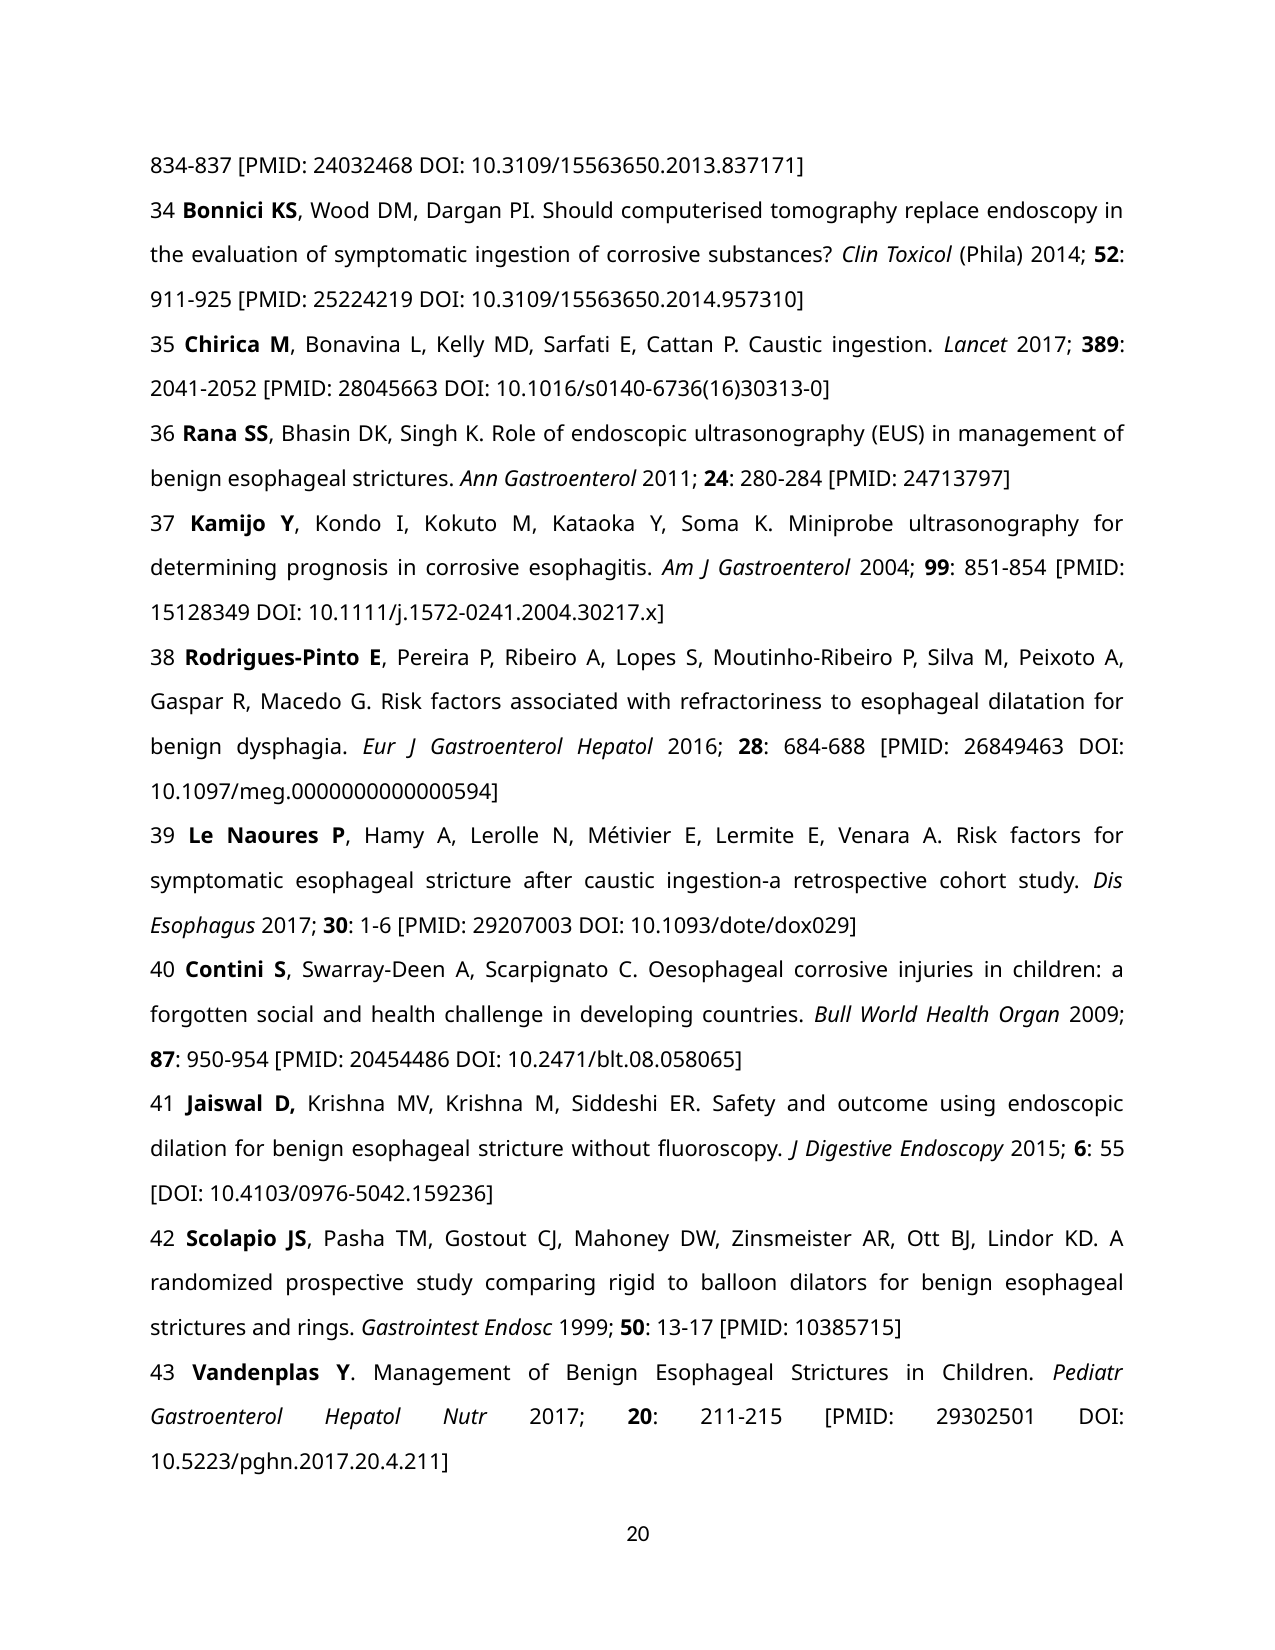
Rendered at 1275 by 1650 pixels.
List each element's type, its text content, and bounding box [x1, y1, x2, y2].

text 38 Rodrigues-Pinto E, Pereira P, Ribeiro A, Lopes S, Moutinho-Ribeiro P, Silva M, Peixoto A, Gaspar R, Macedo G. Risk factors associated with refractoriness to esophageal dilatation for benign dysphagia. Eur J Gastroenterol Hepatol 2016; 28: 684-688 [PMID: 26849463 DOI: 10.1097/meg.0000000000000594] [150, 642, 1125, 805]
text 35 Chirica M, Bonavina L, Kelly MD, Sarfati E, Cattan P. Caustic ingestion. Lancet 2017; 389: 2041-2052 [PMID: 28045663 DOI: 10.1016/s0140-6736(16)30313-0] [150, 329, 1125, 403]
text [150, 150, 1125, 180]
text 40 Contini S, Swarray-Deen A, Scarpignato C. Oesophageal corrosive injuries in children: a forgotten social and health challenge in developing countries. Bull World Health Organ 2009; 87: 950-954 [PMID: 20454486 DOI: 10.2471/blt.08.058065] [150, 954, 1125, 1073]
text 43 Vandenplas Y. Management of Benign Esophageal Strictures in Children. Pediatr Gastroenterol Hepatol Nutr 2017; 20: 211-215 [PMID: 29302501 DOI: 10.5223/pghn.2017.20.4.211] [150, 1357, 1125, 1476]
text 42 Scolapio JS, Pasha TM, Gostout CJ, Mahoney DW, Zinsmeister AR, Ott BJ, Lindor KD. A randomized prospective study comparing rigid to balloon dilators for benign esophageal strictures and rings. Gastrointest Endosc 1999; 50: 13-17 [PMID: 10385715] [150, 1222, 1125, 1342]
text 41 Jaiswal D, Krishna MV, Krishna M, Siddeshi ER. Safety and outcome using endoscopic dilation for benign esophageal stricture without fluoroscopy. J Digestive Endoscopy 2015; 6: 55 [DOI: 10.4103/0976-5042.159236] [150, 1088, 1125, 1208]
text 34 Bonnici KS, Wood DM, Dargan PI. Should computerised tomography replace endoscopy in the evaluation of symptomatic ingestion of corrosive substances? Clin Toxicol (Phila) 2014; 52: 911-925 [PMID: 25224219 DOI: 10.3109/15563650.2014.957310] [150, 195, 1125, 314]
text 36 Rana SS, Bhasin DK, Singh K. Role of endoscopic ultrasonography (EUS) in management of benign esophageal strictures. Ann Gastroenterol 2011; 24: 280-284 [PMID: 24713797] [150, 418, 1125, 493]
text 37 Kamijo Y, Kondo I, Kokuto M, Kataoka Y, Soma K. Miniprobe ultrasonography for determining prognosis in corrosive esophagitis. Am J Gastroenterol 2004; 99: 851-854 [PMID: 15128349 DOI: 10.1111/j.1572-0241.2004.30217.x] [150, 507, 1125, 627]
text 39 Le Naoures P, Hamy A, Lerolle N, Métivier E, Lermite E, Venara A. Risk factors for symptomatic esophageal stricture after caustic ingestion-a retrospective cohort study. Dis Esophagus 2017; 30: 1-6 [PMID: 29207003 DOI: 10.1093/dote/dox029] [150, 820, 1125, 939]
